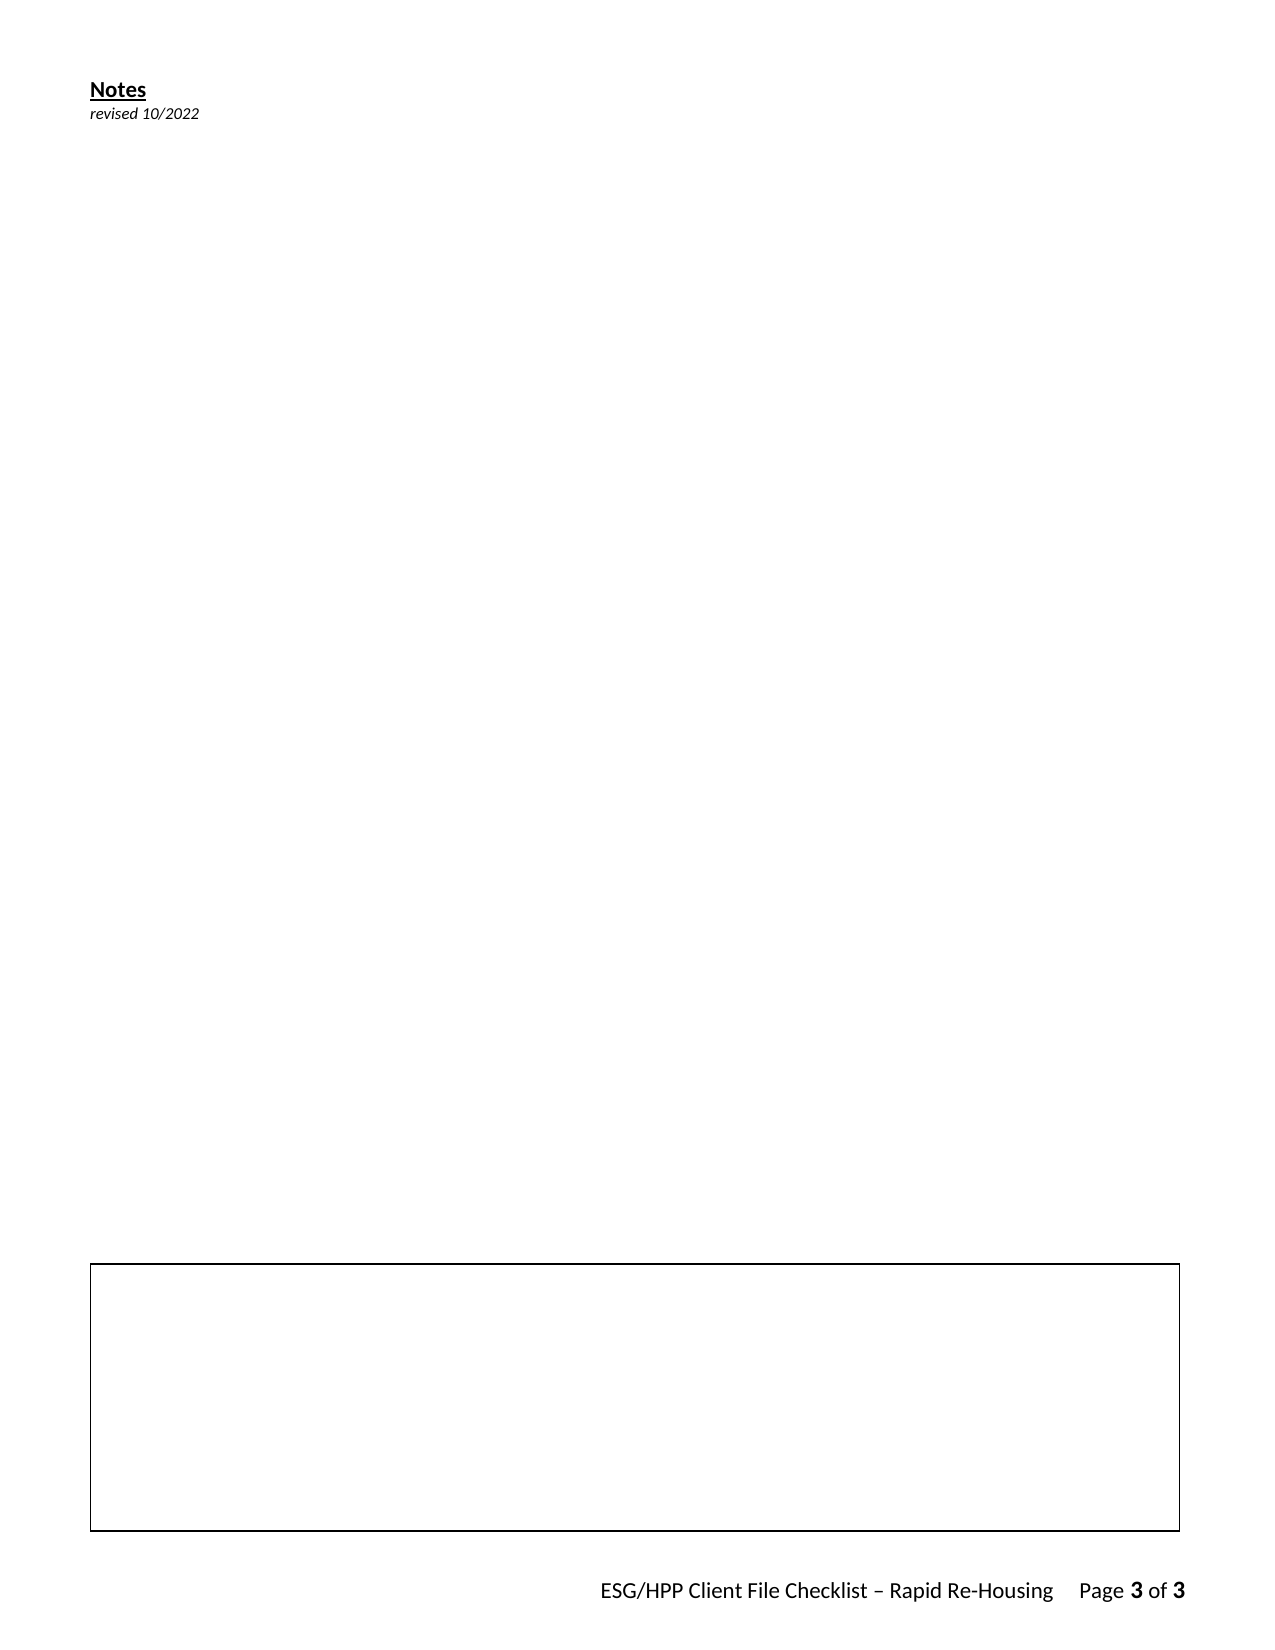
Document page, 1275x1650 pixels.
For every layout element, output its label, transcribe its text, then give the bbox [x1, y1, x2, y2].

text revised 10/2022 [90, 103, 1185, 123]
text Notes [90, 75, 1185, 103]
